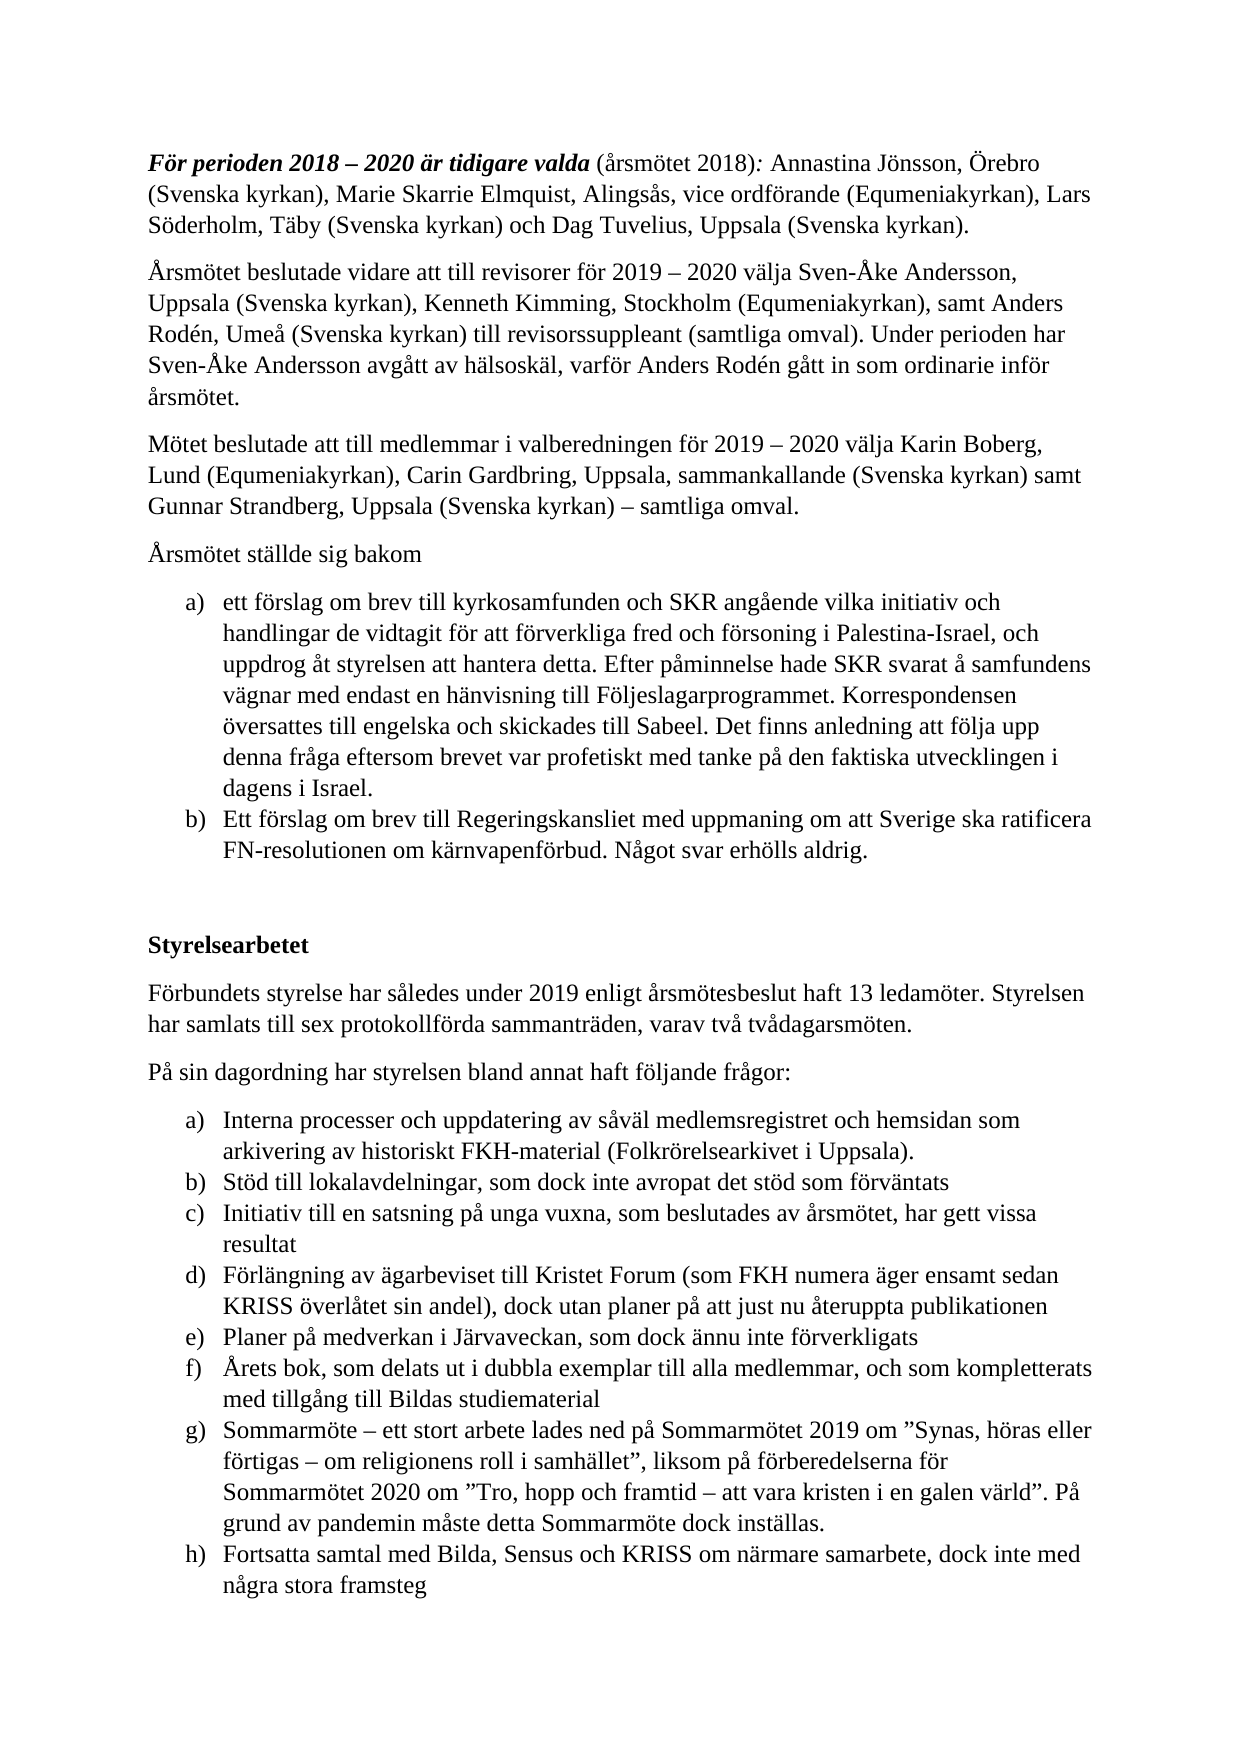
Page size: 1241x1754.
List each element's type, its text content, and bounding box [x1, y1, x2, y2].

text På sin dagordning har styrelsen bland annat haft följande frågor: [148, 1057, 1093, 1086]
list Fortsatta samtal med Bilda, Sensus och KRISS om närmare samarbete, dock inte med några stora framsteg [185, 1539, 1093, 1599]
text För perioden 2018 – 2020 är tidigare valda (årsmötet 2018): Annastina Jönsson, Örebro (Svenska kyrkan), Marie Skarrie Elmquist, Alingsås, vice ordförande (Equmeniakyrkan), Lars Söderholm, Täby (Svenska kyrkan) och Dag Tuvelius, Uppsala (Svenska kyrkan). [148, 148, 1093, 238]
list Ett förslag om brev till Regeringskansliet med uppmaning om att Sverige ska ratificera FN-resolutionen om kärnvapenförbud. Något svar erhölls aldrig. [185, 804, 1093, 864]
list Initiativ till en satsning på unga vuxna, som beslutades av årsmötet, har gett vissa resultat [185, 1198, 1093, 1258]
text Styrelsearbetet [148, 931, 1093, 959]
list ett förslag om brev till kyrkosamfunden och SKR angående vilka initiativ och handlingar de vidtagit för att förverkliga fred och försoning i Palestina-Israel, och uppdrog åt styrelsen att hantera detta. Efter påminnelse hade SKR svarat å samfundens vägnar med endast en hänvisning till Följeslagarprogrammet. Korrespondensen översattes till engelska och skickades till Sabeel. Det finns anledning att följa upp denna fråga eftersom brevet var profetiskt med tanke på den faktiska utvecklingen i dagens i Israel. [185, 587, 1093, 802]
text Årsmötet ställde sig bakom [148, 539, 1093, 568]
text Mötet beslutade att till medlemmar i valberedningen för 2019 – 2020 välja Karin Boberg, Lund (Equmeniakyrkan), Carin Gardbring, Uppsala, sammankallande (Svenska kyrkan) samt Gunnar Strandberg, Uppsala (Svenska kyrkan) – samtliga omval. [148, 429, 1093, 520]
list Förlängning av ägarbeviset till Kristet Forum (som FKH numera äger ensamt sedan KRISS överlåtet sin andel), dock utan planer på att just nu återuppta publikationen [185, 1260, 1093, 1320]
list Sommarmöte – ett stort arbete lades ned på Sommarmötet 2019 om ”Synas, höras eller förtigas – om religionens roll i samhället”, liksom på förberedelserna för Sommarmötet 2020 om ”Tro, hopp och framtid – att vara kristen i en galen värld”. På grund av pandemin måste detta Sommarmöte dock inställas. [185, 1415, 1093, 1537]
list Planer på medverkan i Järvaveckan, som dock ännu inte förverkligats [185, 1322, 1093, 1351]
list Årets bok, som delats ut i dubbla exemplar till alla medlemmar, och som kompletterats med tillgång till Bildas studiematerial [185, 1353, 1093, 1413]
list Stöd till lokalavdelningar, som dock inte avropat det stöd som förväntats [185, 1167, 1093, 1196]
text Årsmötet beslutade vidare att till revisorer för 2019 – 2020 välja Sven-Åke Andersson, Uppsala (Svenska kyrkan), Kenneth Kimming, Stockholm (Equmeniakyrkan), samt Anders Rodén, Umeå (Svenska kyrkan) till revisorssuppleant (samtliga omval). Under perioden har Sven-Åke Andersson avgått av hälsoskäl, varför Anders Rodén gått in som ordinarie inför årsmötet. [148, 257, 1093, 410]
text Förbundets styrelse har således under 2019 enligt årsmötesbeslut haft 13 ledamöter. Styrelsen har samlats till sex protokollförda sammanträden, varav två tvådagarsmöten. [148, 978, 1093, 1038]
list Interna processer och uppdatering av såväl medlemsregistret och hemsidan som arkivering av historiskt FKH-material (Folkrörelsearkivet i Uppsala). [185, 1105, 1093, 1164]
